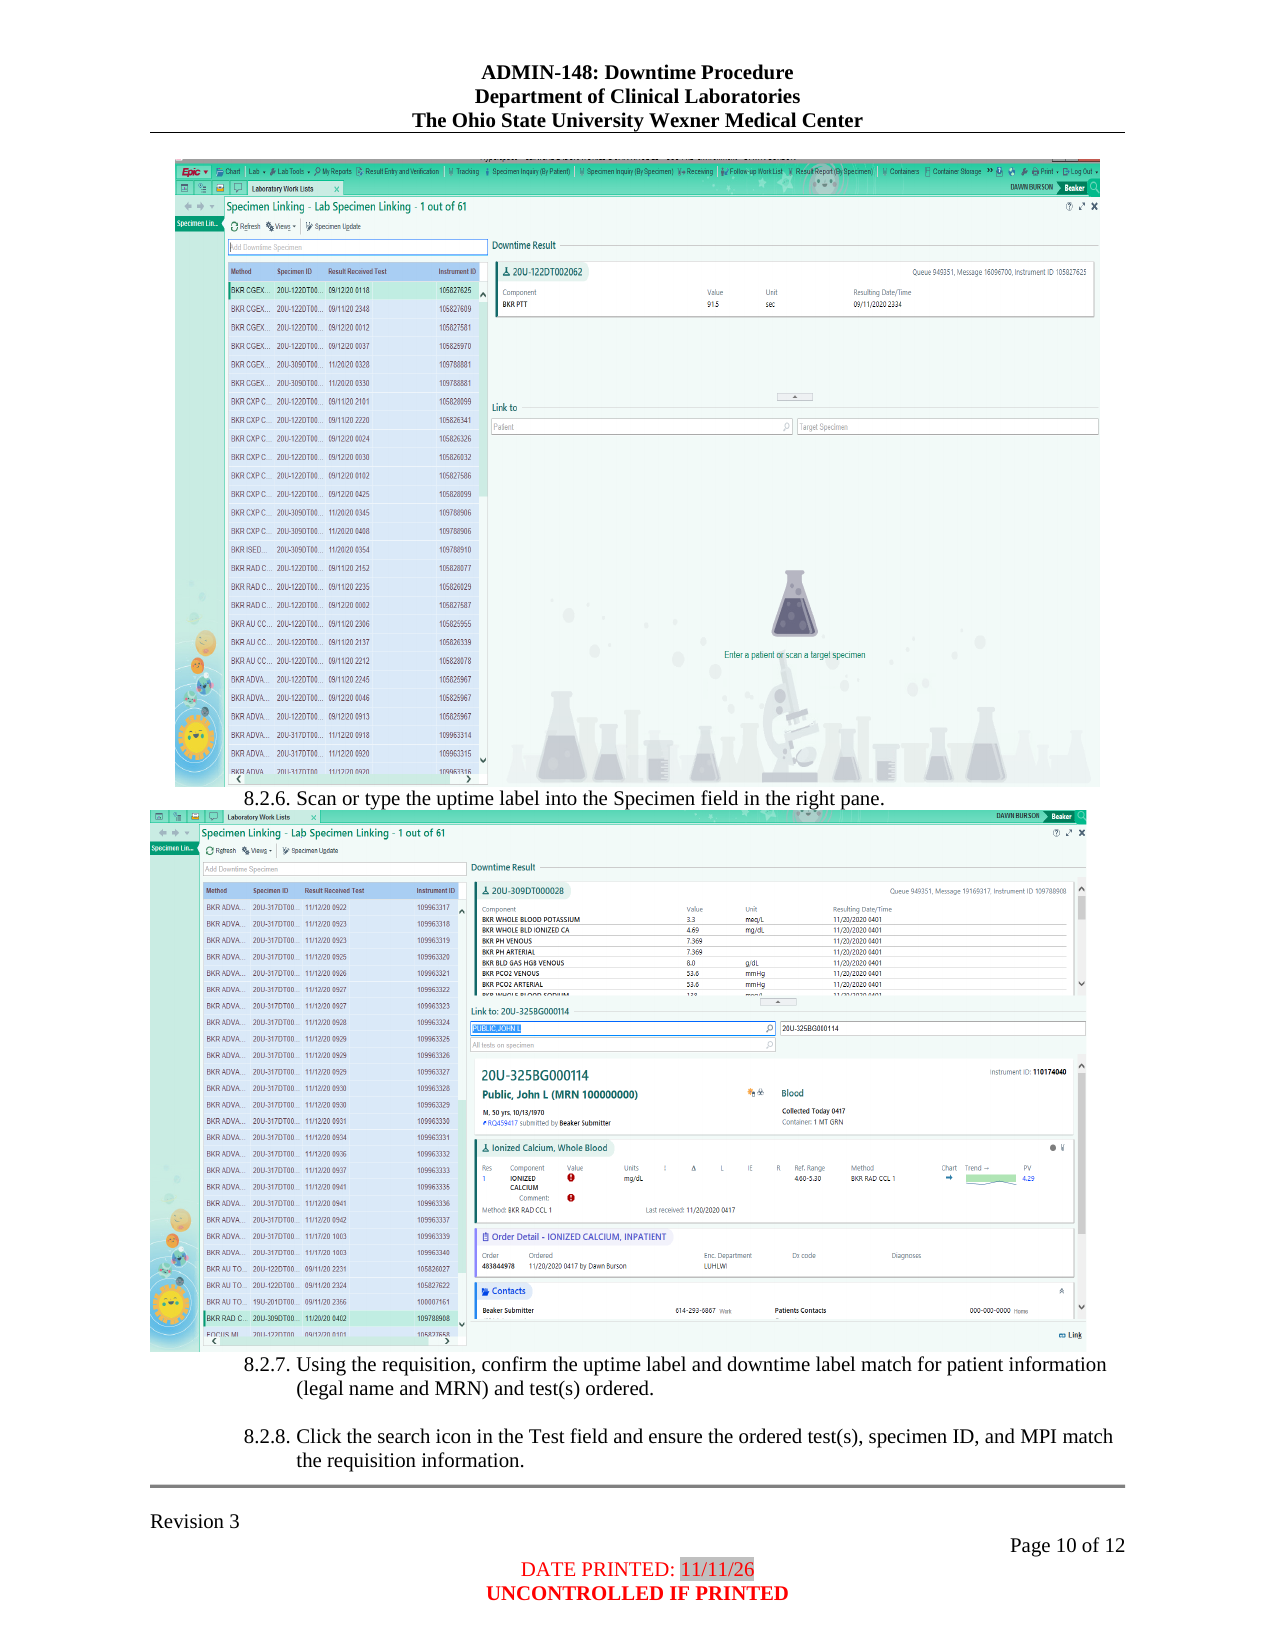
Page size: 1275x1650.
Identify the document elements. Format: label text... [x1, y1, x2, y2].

picture [175, 159, 1100, 787]
picture [150, 810, 1087, 1352]
list Scan or type the uptime label into the Specimen field in the right pane. [244, 786, 1125, 810]
list Using the requisition, confirm the uptime label and downtime label match for patient information (legal name and MRN) and test(s) ordered. [244, 1352, 1125, 1400]
list Click the search icon in the Test field and ensure the ordered test(s), specimen ID, and MPI match the requisition information. [244, 1424, 1125, 1472]
